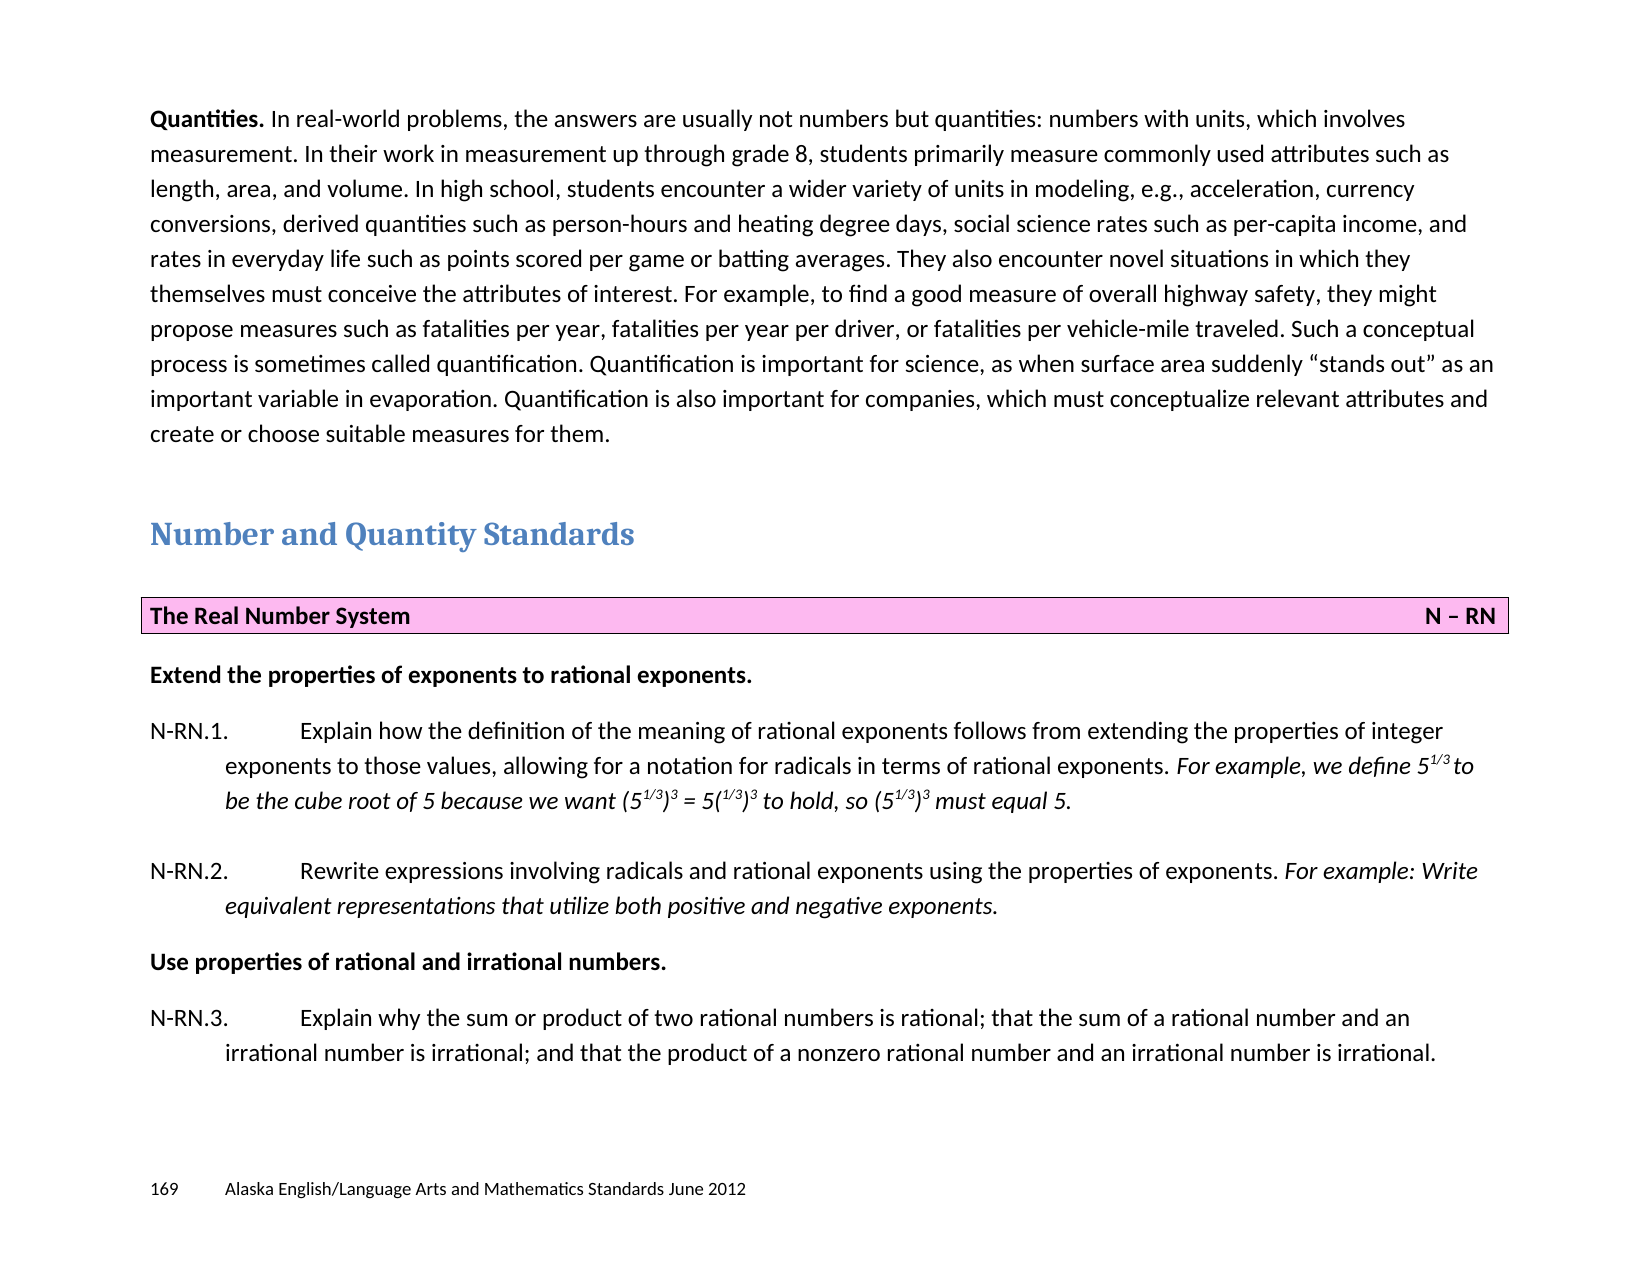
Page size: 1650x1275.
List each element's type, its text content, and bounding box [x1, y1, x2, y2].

text Quantities. In real-world problems, the answers are usually not numbers but quantities: numbers with units, which involves measurement. In their work in measurement up through grade 8, students primarily measure commonly used attributes such as length, area, and volume. In high school, students encounter a wider variety of units in modeling, e.g., acceleration, currency conversions, derived quantities such as person-hours and heating degree days, social science rates such as per-capita income, and rates in everyday life such as points scored per game or batting averages. They also encounter novel situations in which they themselves must conceive the attributes of interest. For example, to find a good measure of overall highway safety, they might propose measures such as fatalities per year, fatalities per year per driver, or fatalities per vehicle-mile traveled. Such a conceptual process is sometimes called quantification. Quantification is important for science, as when surface area suddenly “stands out” as an important variable in evaporation. Quantification is also important for companies, which must conceptualize relevant attributes and create or choose suitable measures for them. [150, 103, 1500, 448]
text Extend the properties of exponents to rational exponents. [150, 659, 1500, 690]
subtitle Number and Quantity Standards [150, 516, 1500, 554]
text N-RN.1. Explain how the definition of the meaning of rational exponents follows from extending the properties of integer exponents to those values, allowing for a notation for radicals in terms of rational exponents. For example, we define 51/3 to be the cube root of 5 because we want (51/3)3 = 5(1/3)3 to hold, so (51/3)3 must equal 5. [150, 715, 1500, 816]
text Use properties of rational and irrational numbers. [150, 946, 1500, 976]
text The Real Number System N – RN [142, 598, 1508, 633]
text N-RN.2. Rewrite expressions involving radicals and rational exponents using the properties of exponents. For example: Write equivalent representations that utilize both positive and negative exponents. [150, 855, 1500, 921]
text N-RN.3. Explain why the sum or product of two rational numbers is rational; that the sum of a rational number and an irrational number is irrational; and that the product of a nonzero rational number and an irrational number is irrational. [150, 1002, 1500, 1067]
